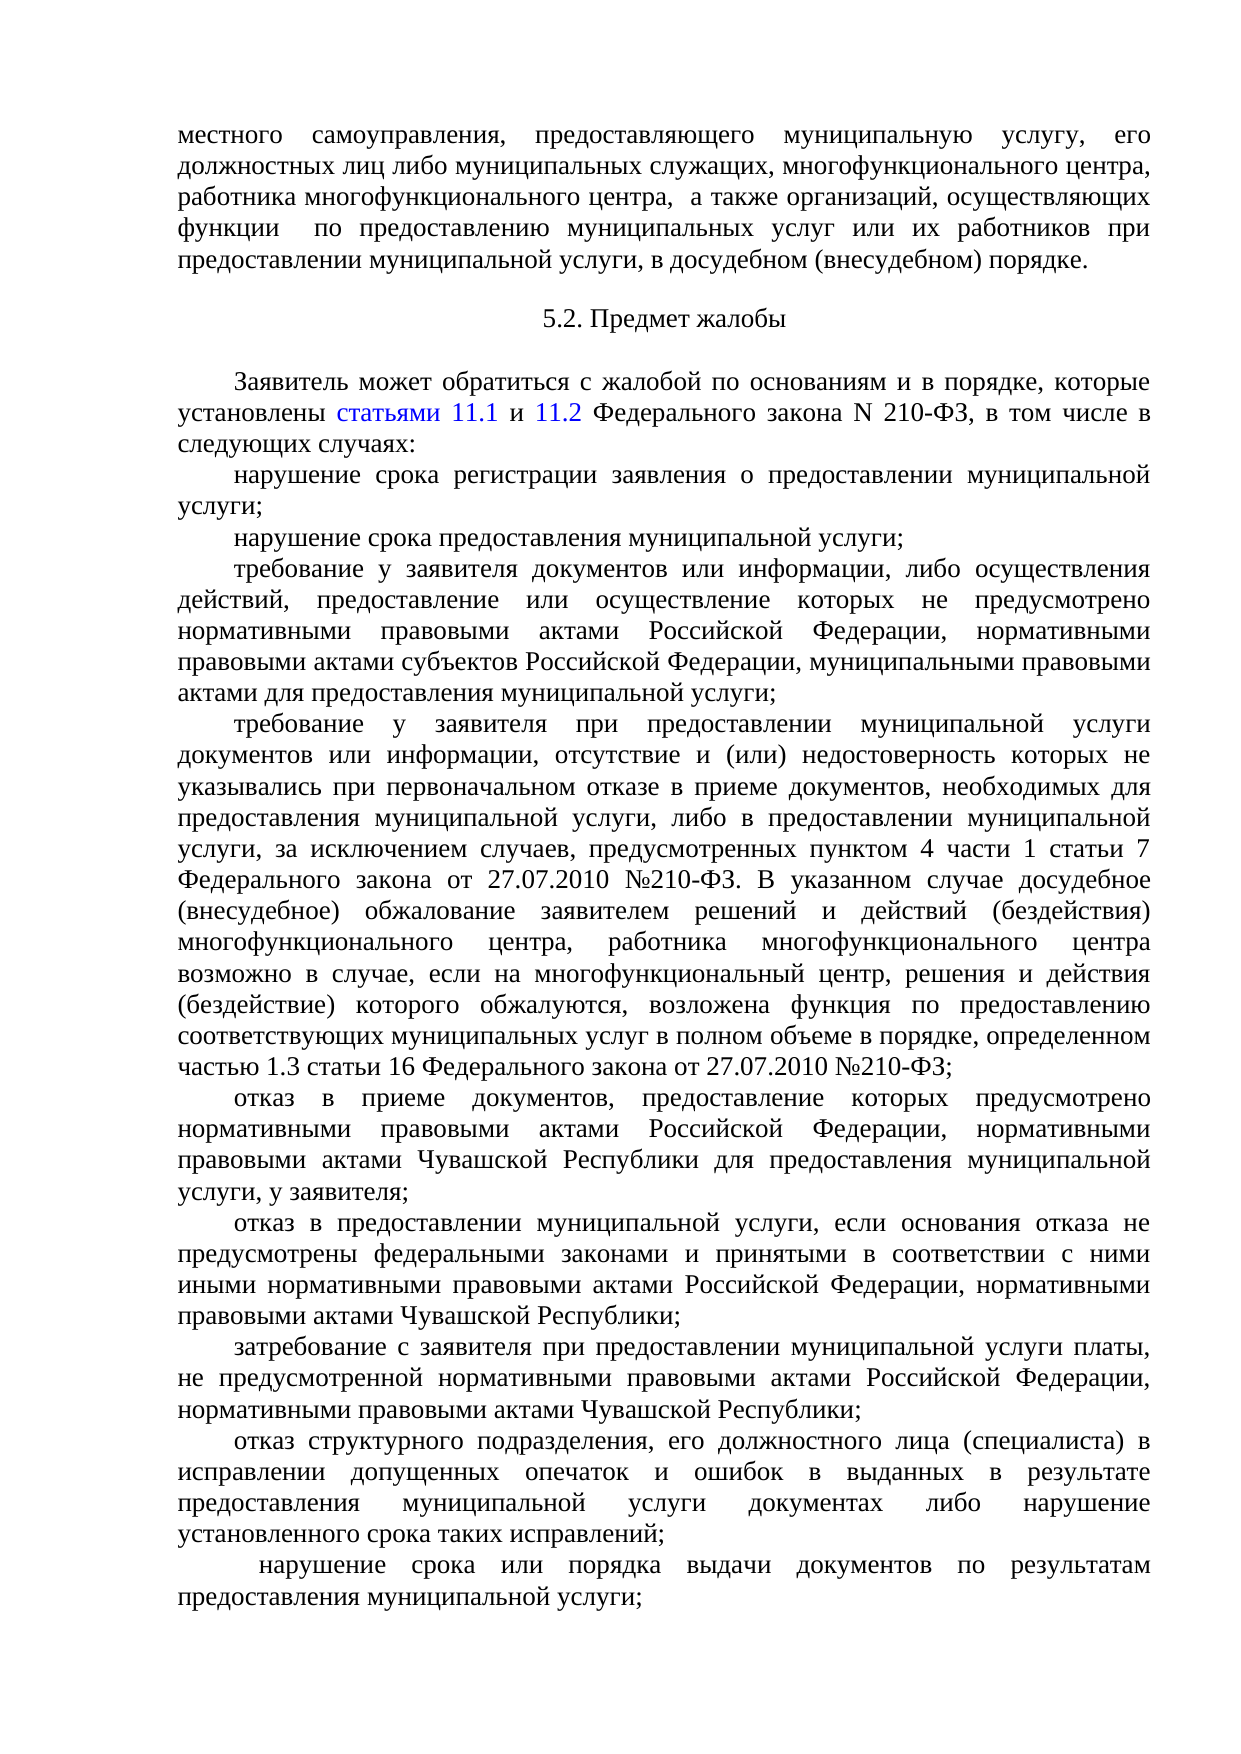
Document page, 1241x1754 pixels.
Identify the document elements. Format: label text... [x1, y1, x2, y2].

text отказ в приеме документов, предоставление которых предусмотрено нормативными правовыми актами Российской Федерации, нормативными правовыми актами Чувашской Республики для предоставления муниципальной услуги, у заявителя; [177, 1081, 1152, 1206]
text отказ структурного подразделения, его должностного лица (специалиста) в исправлении допущенных опечаток и ошибок в выданных в результате предоставления муниципальной услуги документах либо нарушение установленного срока таких исправлений; [177, 1424, 1152, 1548]
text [177, 118, 1152, 274]
text требование у заявителя при предоставлении муниципальной услуги документов или информации, отсутствие и (или) недостоверность которых не указывались при первоначальном отказе в приеме документов, необходимых для предоставления муниципальной услуги, либо в предоставлении муниципальной услуги, за исключением случаев, предусмотренных пунктом 4 части 1 статьи 7 Федерального закона от 27.07.2010 №210-ФЗ. В указанном случае досудебное (внесудебное) обжалование заявителем решений и действий (бездействия) многофункционального центра, работника многофункционального центра возможно в случае, если на многофункциональный центр, решения и действия (бездействие) которого обжалуются, возложена функция по предоставлению соответствующих муниципальных услуг в полном объеме в порядке, определенном частью 1.3 статьи 16 Федерального закона от 27.07.2010 №210-ФЗ; [177, 707, 1152, 1081]
text затребование с заявителя при предоставлении муниципальной услуги платы, не предусмотренной нормативными правовыми актами Российской Федерации, нормативными правовыми актами Чувашской Республики; [177, 1330, 1152, 1424]
text нарушение срока регистрации заявления о предоставлении муниципальной услуги; [177, 458, 1152, 521]
text нарушение срока или порядка выдачи документов по результатам предоставления муниципальной услуги; [177, 1548, 1152, 1611]
text отказ в предоставлении муниципальной услуги, если основания отказа не предусмотрены федеральными законами и принятыми в соответствии с ними иными нормативными правовыми актами Российской Федерации, нормативными правовыми актами Чувашской Республики; [177, 1206, 1152, 1330]
text нарушение срока предоставления муниципальной услуги; [177, 521, 1152, 552]
text требование у заявителя документов или информации, либо осуществления действий, предоставление или осуществление которых не предусмотрено нормативными правовыми актами Российской Федерации, нормативными правовыми актами субъектов Российской Федерации, муниципальными правовыми актами для предоставления муниципальной услуги; [177, 552, 1152, 707]
text 5.2. Предмет жалобы [177, 303, 1152, 334]
text Заявитель может обратиться с жалобой по основаниям и в порядке, которые установлены статьями 11.1 и 11.2 Федерального закона N 210-ФЗ, в том числе в следующих случаях: [177, 365, 1152, 458]
